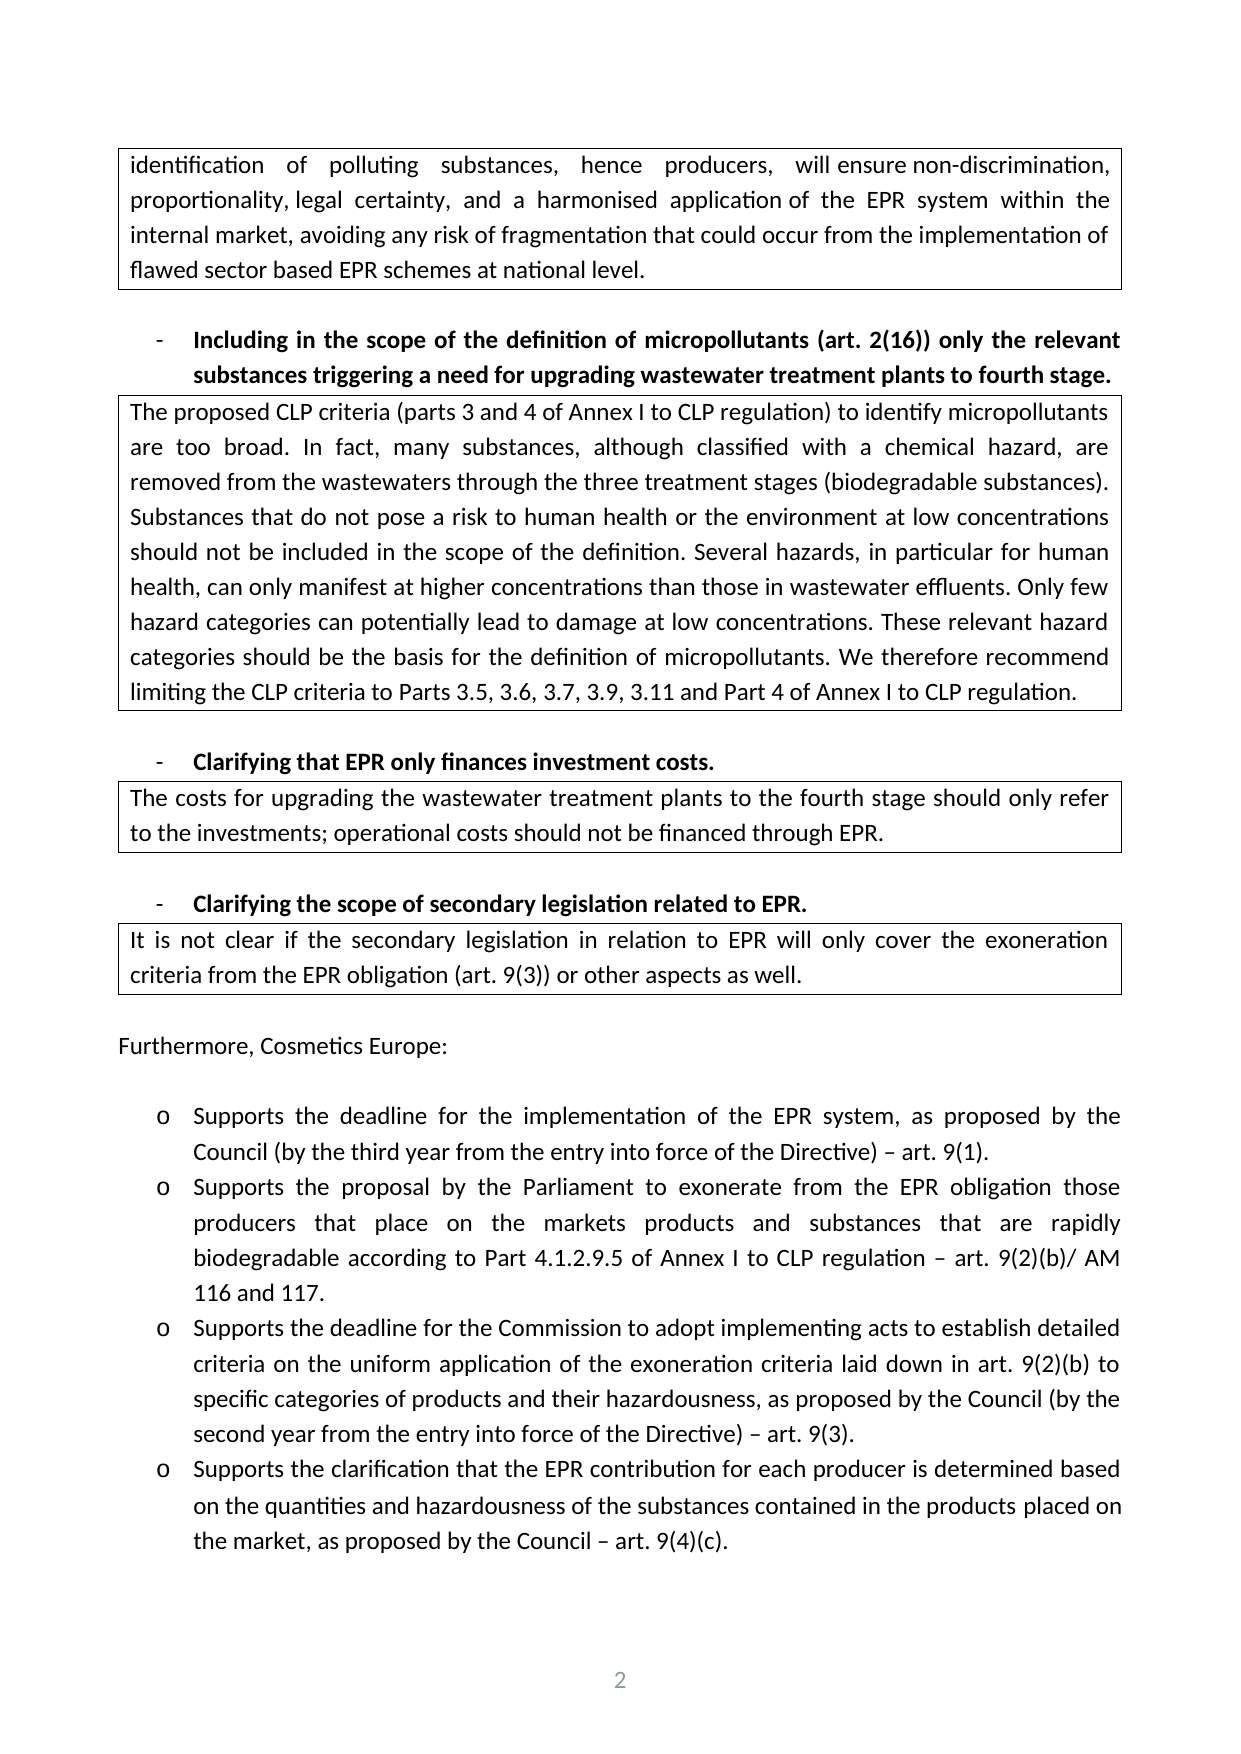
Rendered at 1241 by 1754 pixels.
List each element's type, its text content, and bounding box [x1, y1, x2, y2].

text Furthermore, Cosmetics Europe: [118, 1030, 1122, 1060]
table_header The costs for upgrading the wastewater treatment plants to the fourth stage should only refer to the investments; operational costs should not be financed through EPR. [119, 782, 1121, 852]
list Clarifying the scope of secondary legislation related to EPR. [156, 888, 1122, 918]
list Including in the scope of the definition of micropollutants (art. 2(16)) only the relevant substances triggering a need for upgrading wastewater treatment plants to fourth stage. [156, 324, 1122, 390]
list Supports the deadline for the Commission to adopt implementing acts to establish detailed criteria on the uniform application of the exoneration criteria laid down in art. 9(2)(b) to specific categories of products and their hazardousness, as proposed by the Council (by the second year from the entry into force of the Directive) – art. 9(3). [156, 1312, 1122, 1449]
list Supports the deadline for the implementation of the EPR system, as proposed by the Council (by the third year from the entry into force of the Directive) – art. 9(1). [156, 1100, 1122, 1167]
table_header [119, 149, 1121, 288]
list Supports the proposal by the Parliament to exonerate from the EPR obligation those producers that place on the markets products and substances that are rapidly biodegradable according to Part 4.1.2.9.5 of Annex I to CLP regulation – art. 9(2)(b)/ AM 116 and 117. [156, 1171, 1122, 1308]
table_header The proposed CLP criteria (parts 3 and 4 of Annex I to CLP regulation) to identify micropollutants are too broad. In fact, many substances, although classified with a chemical hazard, are removed from the wastewaters through the three treatment stages (biodegradable substances). Substances that do not pose a risk to human health or the environment at low concentrations should not be included in the scope of the definition. Several hazards, in particular for human health, can only manifest at higher concentrations than those in wastewater effluents. Only few hazard categories can potentially lead to damage at low concentrations. These relevant hazard categories should be the basis for the definition of micropollutants. We therefore recommend limiting the CLP criteria to Parts 3.5, 3.6, 3.7, 3.9, 3.11 and Part 4 of Annex I to CLP regulation. [119, 396, 1121, 710]
table_header It is not clear if the secondary legislation in relation to EPR will only cover the exoneration criteria from the EPR obligation (art. 9(3)) or other aspects as well. [119, 924, 1121, 994]
list Clarifying that EPR only finances investment costs. [156, 746, 1122, 777]
list Supports the clarification that the EPR contribution for each producer is determined based on the quantities and hazardousness of the substances contained in the products placed on the market, as proposed by the Council – art. 9(4)(c). [156, 1453, 1122, 1555]
